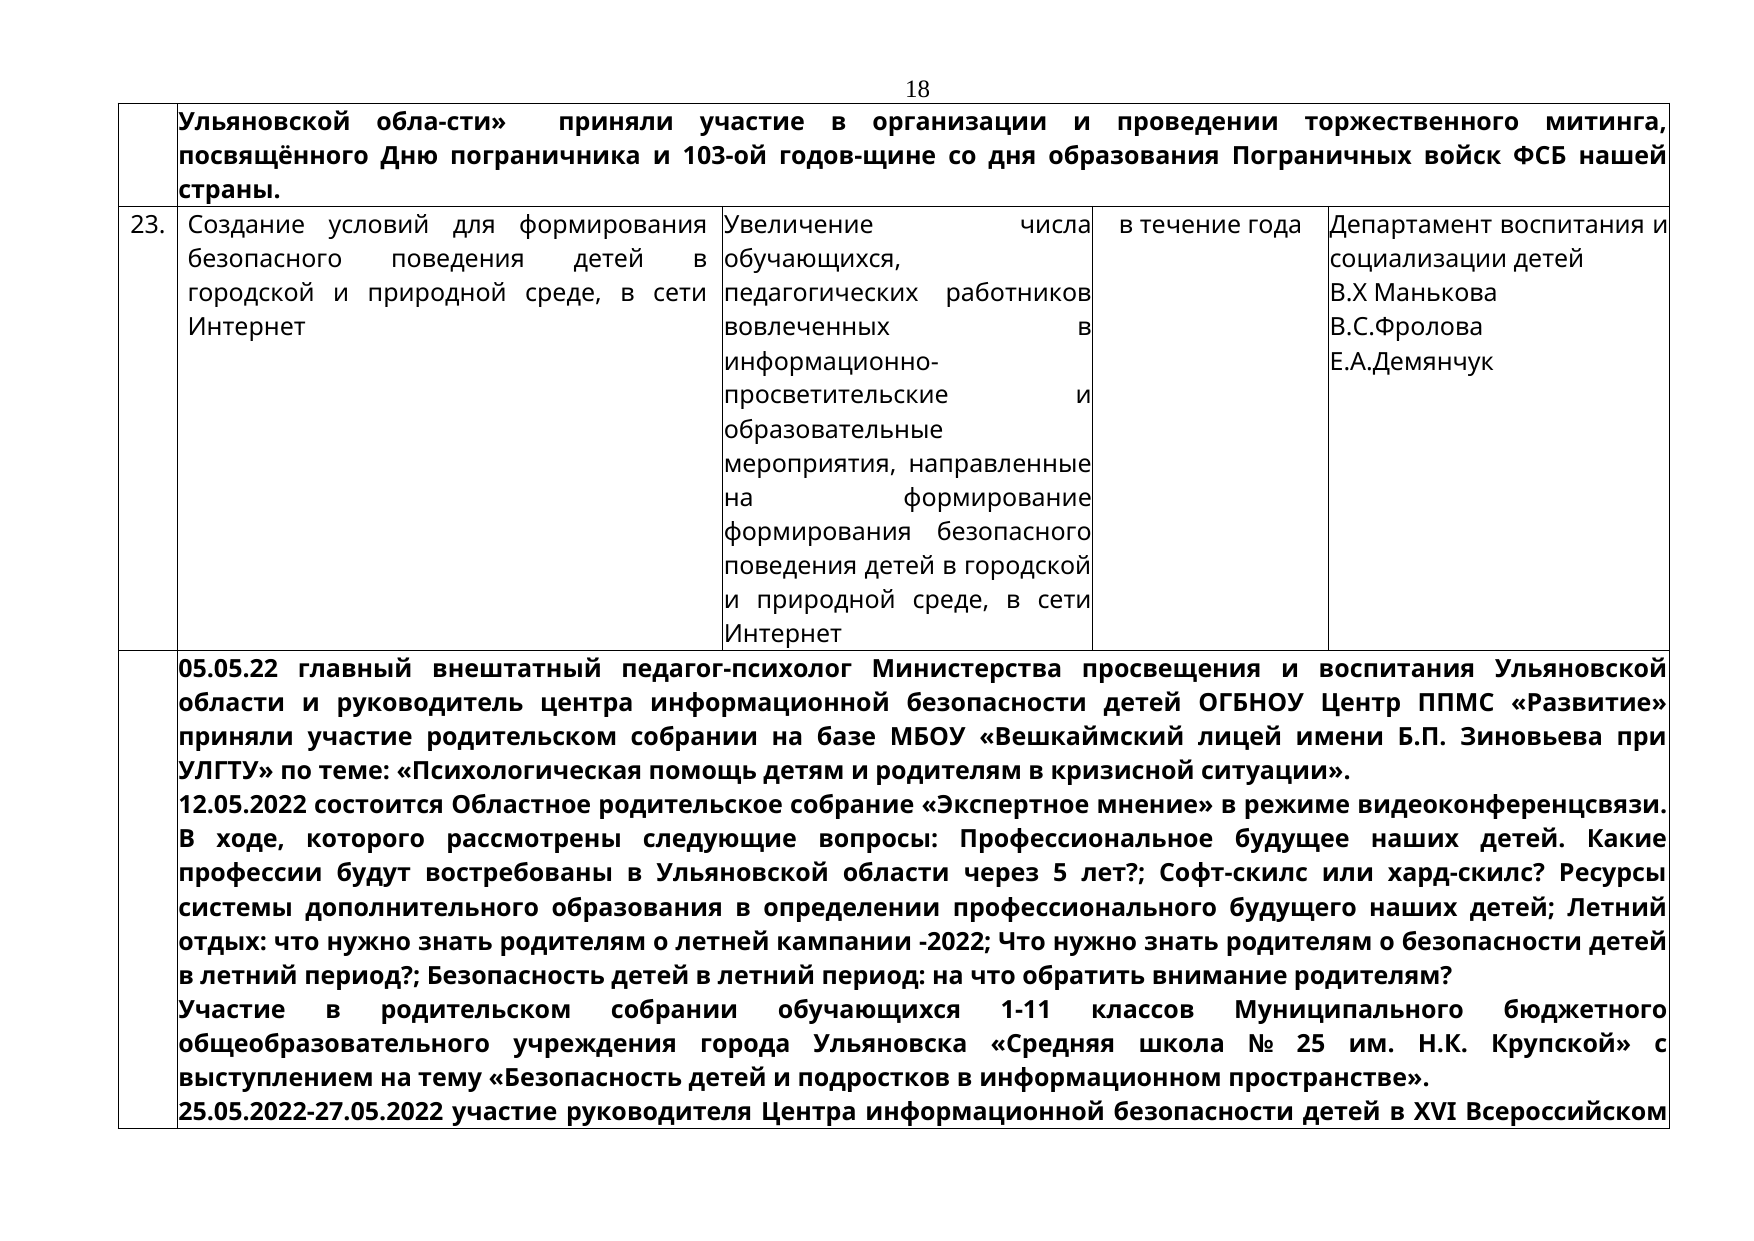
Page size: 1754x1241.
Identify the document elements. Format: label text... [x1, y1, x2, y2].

table_cell Увеличение числа обучающихся, педагогических работников вовлеченных в информационно-просветительские и образовательные мероприятия, направленные на формирование формирования безопасного поведения детей в городской и природной среде, в сети Интернет [723, 207, 1092, 650]
table_cell в течение года [1093, 207, 1328, 650]
table_cell 23. [119, 207, 177, 650]
table_cell Создание условий для формирования безопасного поведения детей в городской и природной среде, в сети Интернет [178, 207, 722, 650]
table_cell Департамент воспитания и социализации детей В.Х Манькова В.С.Фролова Е.А.Демянчук [1329, 207, 1669, 650]
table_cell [178, 104, 1669, 206]
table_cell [178, 651, 1669, 1128]
table_cell [119, 104, 177, 206]
table_cell [119, 651, 177, 1128]
